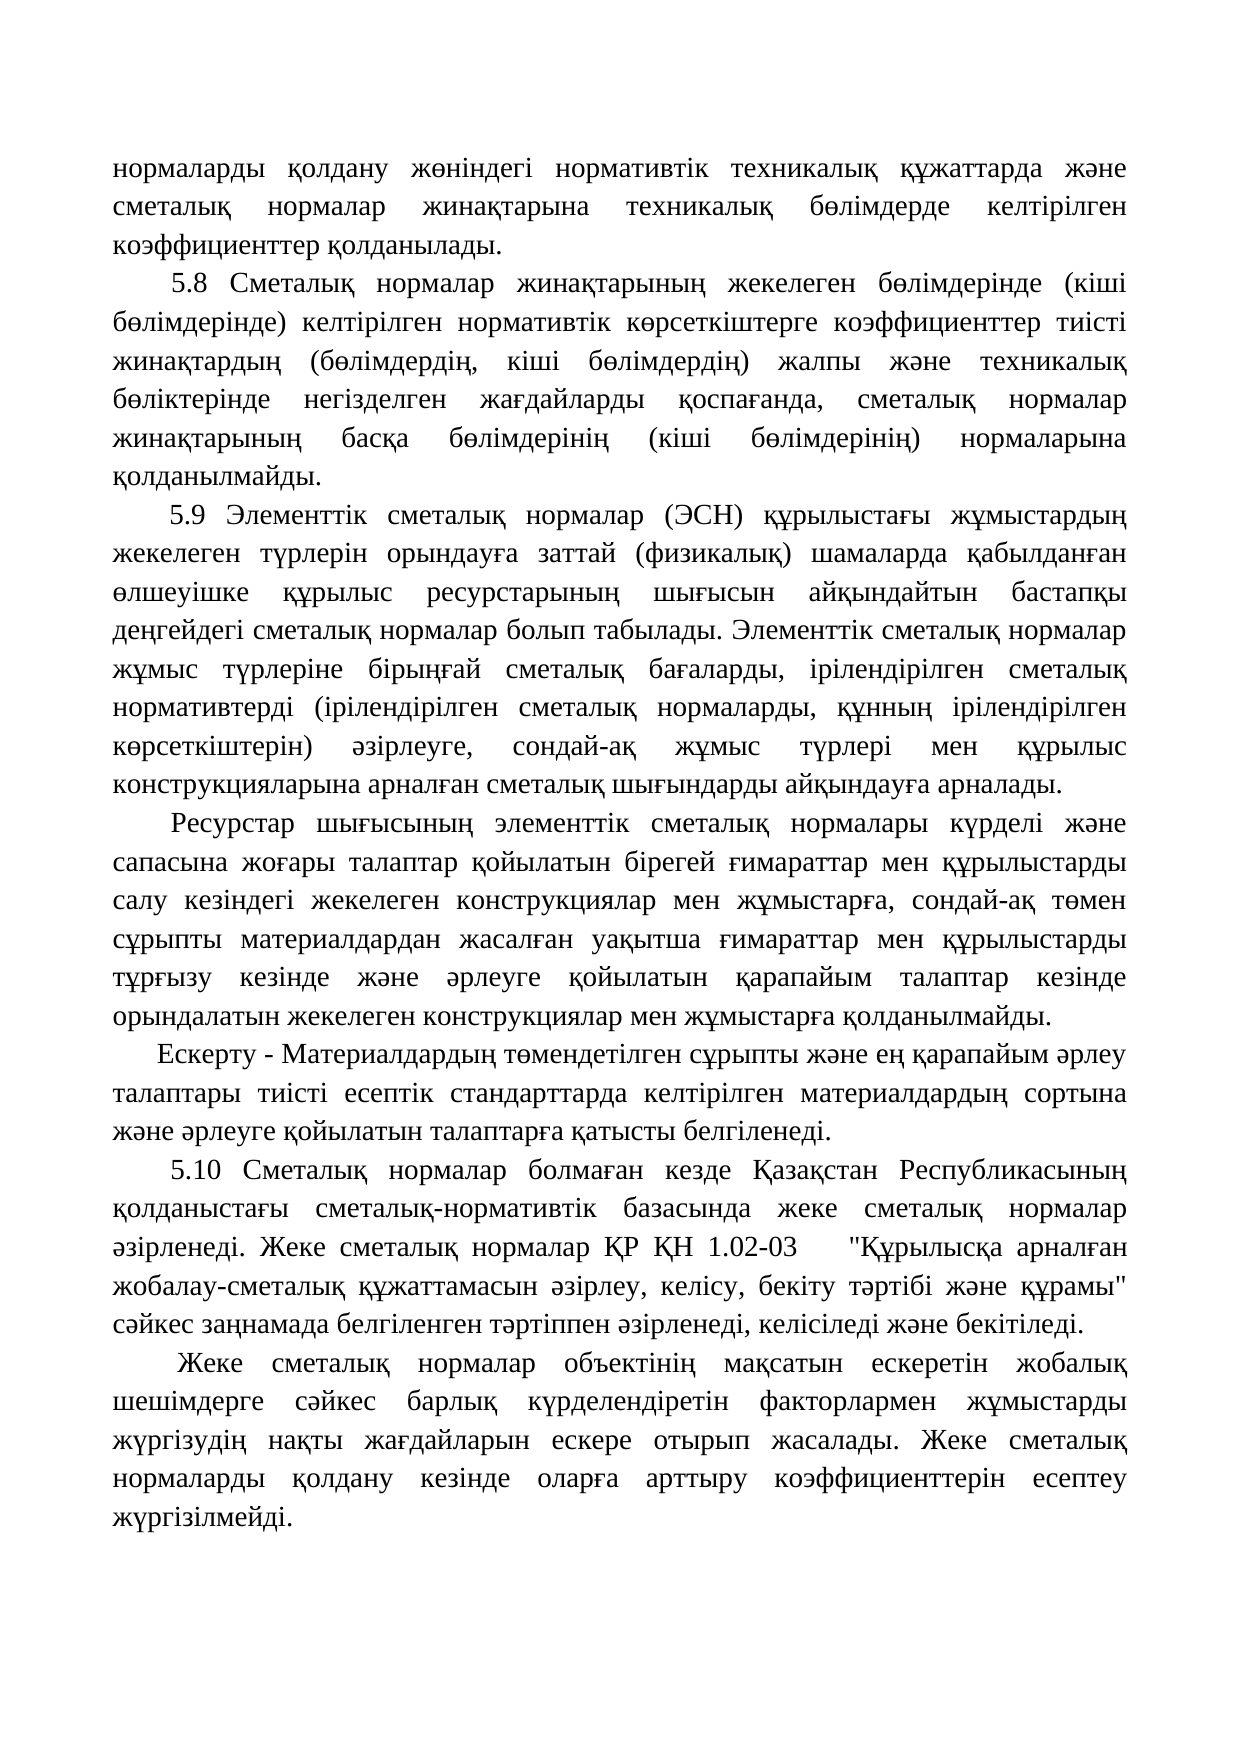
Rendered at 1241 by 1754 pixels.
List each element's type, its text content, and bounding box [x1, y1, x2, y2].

text Ресурстар шығысының элементтік сметалық нормалары күрделі және сапасына жоғары талаптар қойылатын бірегей ғимараттар мен құрылыстарды салу кезіндегі жекелеген конструкциялар мен жұмыстарға, сондай-ақ төмен сұрыпты материалдардан жасалған уақытша ғимараттар мен құрылыстарды тұрғызу кезінде және әрлеуге қойылатын қарапайым талаптар кезінде орындалатын жекелеген конструкциялар мен жұмыстарға қолданылмайды. [112, 805, 1128, 1031]
text Жеке сметалық нормалар объектінің мақсатын ескеретін жобалық шешімдерге сәйкес барлық күрделендіретін факторлармен жұмыстарды жүргізудің нақты жағдайларын ескере отырып жасалады. Жеке сметалық нормаларды қолдану кезінде оларға арттыру коэффициенттерін есептеу жүргізілмейді. [112, 1345, 1128, 1532]
text 5.10 Сметалық нормалар болмаған кезде Қазақстан Республикасының қолданыстағы сметалық-нормативтік базасында жеке сметалық нормалар әзірленеді. Жеке сметалық нормалар ҚР ҚН 1.02-03 "Құрылысқа арналған жобалау-сметалық құжаттамасын әзірлеу, келісу, бекіту тәртібі және құрамы" сәйкес заңнамада белгіленген тәртіппен әзірленеді, келісіледі және бекітіледі. [112, 1152, 1128, 1340]
text 5.8 Сметалық нормалар жинақтарының жекелеген бөлімдерінде (кіші бөлімдерінде) келтірілген нормативтік көрсеткіштерге коэффициенттер тиісті жинақтардың (бөлімдердің, кіші бөлімдердің) жалпы және техникалық бөліктерінде негізделген жағдайларды қоспағанда, сметалық нормалар жинақтарының басқа бөлімдерінің (кіші бөлімдерінің) нормаларына қолданылмайды. [112, 266, 1128, 492]
text 5.9 Элементтік сметалық нормалар (ЭСН) құрылыстағы жұмыстардың жекелеген түрлерін орындауға заттай (физикалық) шамаларда қабылданған өлшеуішке құрылыс ресурстарының шығысын айқындайтын бастапқы деңгейдегі сметалық нормалар болып табылады. Элементтік сметалық нормалар жұмыс түрлеріне бірыңғай сметалық бағаларды, ірілендірілген сметалық нормативтерді (ірілендірілген сметалық нормаларды, құнның ірілендірілген көрсеткіштерін) әзірлеуге, сондай-ақ жұмыс түрлері мен құрылыс конструкцияларына арналған сметалық шығындарды айқындауға арналады. [112, 497, 1128, 800]
text Ескерту - Материалдардың төмендетілген сұрыпты және ең қарапайым әрлеу талаптары тиісті есептік стандарттарда келтірілген материалдардың сортына және әрлеуге қойылатын талаптарға қатысты белгіленеді. [112, 1036, 1128, 1147]
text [112, 150, 1128, 261]
